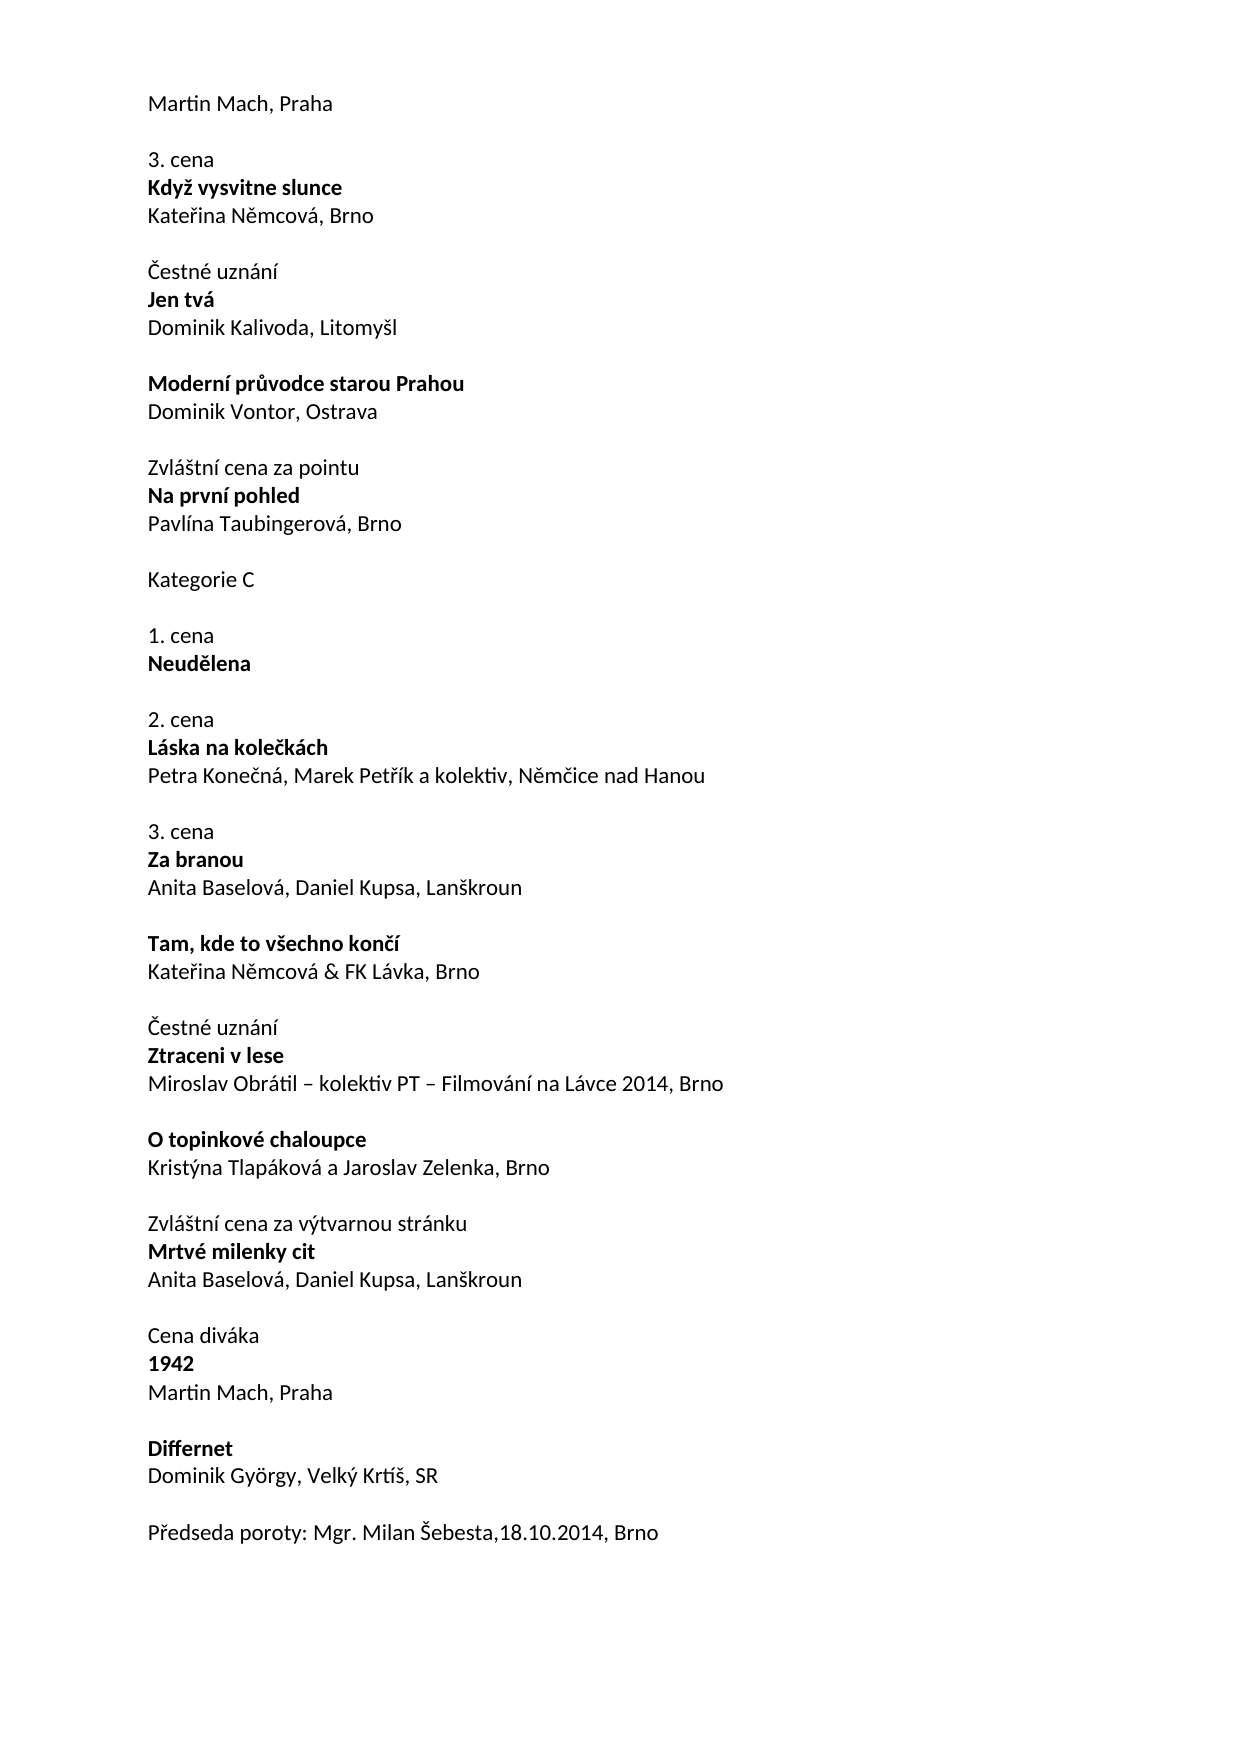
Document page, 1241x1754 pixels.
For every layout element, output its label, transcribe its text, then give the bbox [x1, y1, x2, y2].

text Anita Baselová, Daniel Kupsa, Lanškroun [148, 1266, 1093, 1293]
text Dominik Vontor, Ostrava [148, 397, 1093, 425]
text Anita Baselová, Daniel Kupsa, Lanškroun [148, 873, 1093, 901]
text Differnet [148, 1434, 1093, 1462]
text O topinkové chaloupce [148, 1125, 1093, 1153]
text Neudělena [148, 649, 1093, 677]
text Martin Mach, Praha [148, 89, 1093, 117]
text Čestné uznání [148, 257, 1093, 285]
text 3. cena [148, 817, 1093, 845]
text Miroslav Obrátil – kolektiv PT – Filmování na Lávce 2014, Brno [148, 1069, 1093, 1097]
text Předseda poroty: Mgr. Milan Šebesta,18.10.2014, Brno [148, 1518, 1093, 1546]
text 1942 [148, 1349, 1093, 1378]
text Zvláštní cena za výtvarnou stránku [148, 1209, 1093, 1237]
text 1. cena [148, 621, 1093, 649]
text Za branou [148, 845, 1093, 873]
text Moderní průvodce starou Prahou [148, 369, 1093, 397]
text Láska na kolečkách [148, 733, 1093, 761]
text Čestné uznání [148, 1013, 1093, 1041]
text Kategorie C [148, 565, 1093, 593]
text Zvláštní cena za pointu [148, 453, 1093, 481]
text 3. cena [148, 145, 1093, 173]
text Dominik György, Velký Krtíš, SR [148, 1462, 1093, 1490]
text Tam, kde to všechno končí [148, 929, 1093, 957]
text Ztraceni v lese [148, 1041, 1093, 1069]
text Kateřina Němcová & FK Lávka, Brno [148, 957, 1093, 985]
text Když vysvitne slunce [148, 173, 1093, 201]
text Cena diváka [148, 1322, 1093, 1349]
text Kristýna Tlapáková a Jaroslav Zelenka, Brno [148, 1153, 1093, 1181]
text Jen tvá [148, 285, 1093, 313]
text Petra Konečná, Marek Petřík a kolektiv, Němčice nad Hanou [148, 761, 1093, 789]
text Na první pohled [148, 481, 1093, 509]
text Mrtvé milenky cit [148, 1237, 1093, 1266]
text Martin Mach, Praha [148, 1378, 1093, 1406]
text Pavlína Taubingerová, Brno [148, 509, 1093, 537]
text Kateřina Němcová, Brno [148, 201, 1093, 229]
text Dominik Kalivoda, Litomyšl [148, 313, 1093, 341]
text 2. cena [148, 705, 1093, 733]
